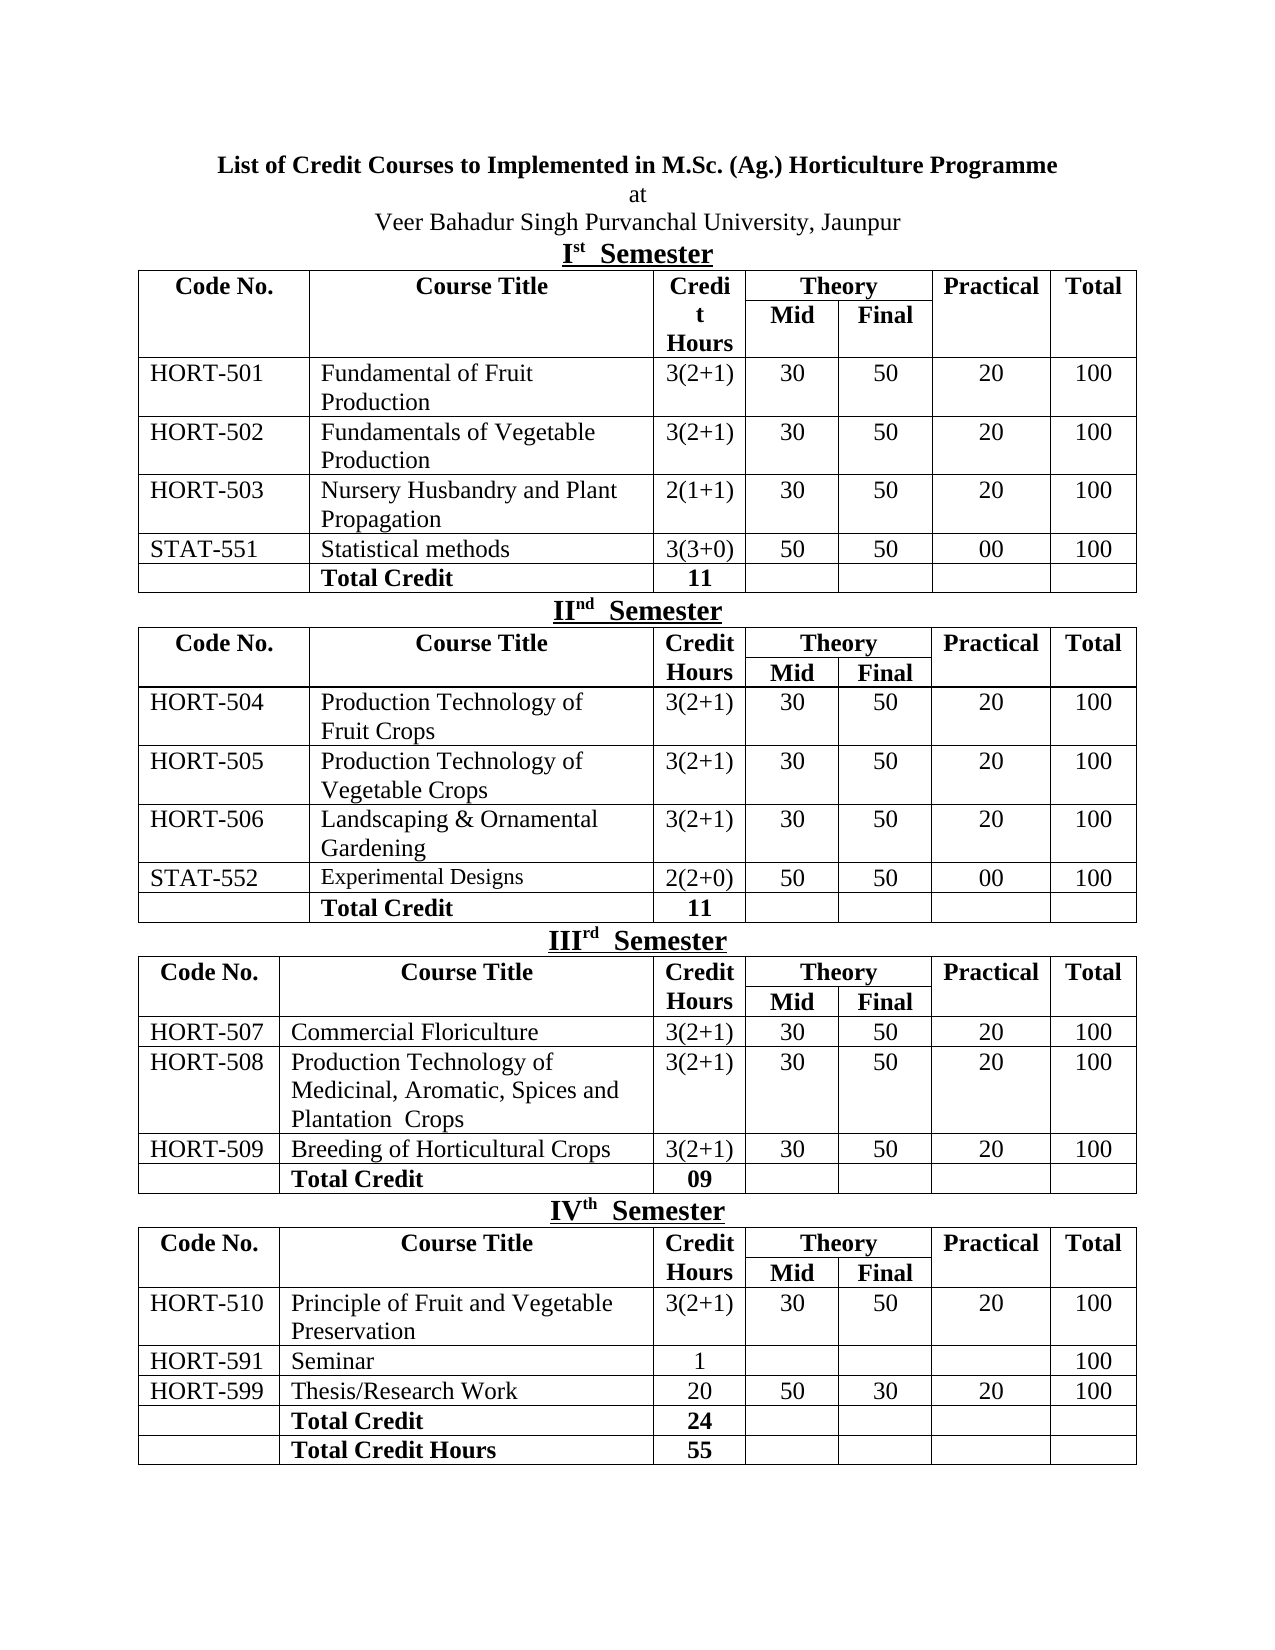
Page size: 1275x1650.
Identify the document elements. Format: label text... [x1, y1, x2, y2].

table_cell 3(2+1) [654, 1134, 745, 1163]
table_cell 30 [746, 805, 838, 862]
table_cell Total Credit [280, 1406, 653, 1434]
table_cell 50 [839, 746, 931, 803]
table_cell Commercial Floriculture [280, 1017, 653, 1046]
table_cell Production Technology of Medicinal, Aromatic, Spices and Plantation Crops [280, 1047, 653, 1133]
table_header Credit Hours [654, 1228, 745, 1287]
table_cell [139, 1164, 279, 1192]
table_cell [1051, 564, 1136, 592]
table_cell Total Credit Hours [280, 1436, 653, 1464]
table_cell HORT-502 [139, 417, 309, 474]
table_cell [1051, 1406, 1136, 1434]
table_cell 3(3+0) [654, 534, 745, 562]
table_cell 100 [1051, 863, 1136, 892]
table_cell 3(2+1) [654, 1288, 745, 1345]
table_cell 3(2+1) [654, 1017, 745, 1046]
table_header Code No. [139, 1228, 279, 1287]
text IIIrd Semester [150, 923, 1125, 956]
table_cell HORT-507 [139, 1017, 279, 1046]
table_cell 20 [654, 1376, 745, 1405]
table_cell 3(2+1) [654, 417, 745, 474]
table_cell 30 [746, 746, 838, 803]
table_cell Mid [746, 658, 838, 686]
table_cell [933, 564, 1050, 592]
table_header Credit Hours [654, 628, 745, 686]
table_cell [839, 564, 932, 592]
text Ist Semester [150, 236, 1125, 270]
table_cell 20 [933, 417, 1050, 474]
table_cell 100 [1051, 417, 1136, 474]
table_cell 100 [1051, 1017, 1136, 1046]
table_cell 50 [839, 358, 932, 416]
table_cell HORT-599 [139, 1376, 279, 1405]
table_cell 20 [932, 805, 1050, 862]
table_cell HORT-505 [139, 746, 309, 803]
table_cell Final [839, 658, 931, 686]
table_cell [139, 1406, 279, 1434]
table_cell 50 [839, 1047, 931, 1133]
table_cell [839, 1164, 931, 1192]
table_cell 30 [839, 1376, 931, 1405]
table_cell Total Credit [310, 893, 653, 922]
table_header Code No. [139, 628, 309, 686]
table_cell HORT-510 [139, 1288, 279, 1345]
table_cell Landscaping & Ornamental Gardening [310, 805, 653, 862]
table_cell Final [839, 1258, 931, 1287]
table_cell 11 [654, 564, 745, 592]
table_cell HORT-591 [139, 1346, 279, 1375]
table_cell 20 [933, 358, 1050, 416]
table_header Theory [746, 957, 931, 986]
table_header Total [1051, 957, 1136, 1016]
table_header Theory [746, 271, 932, 299]
table_cell 100 [1051, 1288, 1136, 1345]
table_cell 100 [1051, 1047, 1136, 1133]
table_cell 20 [932, 1017, 1050, 1046]
table_cell [1051, 893, 1136, 922]
table_cell Breeding of Horticultural Crops [280, 1134, 653, 1163]
table_cell HORT-504 [139, 688, 309, 745]
table_header Practical [932, 957, 1050, 1016]
table_cell 50 [839, 1017, 931, 1046]
table_header Theory [746, 628, 931, 657]
table_cell Mid [746, 1258, 838, 1287]
table_cell 50 [839, 688, 931, 745]
table_cell 20 [932, 1047, 1050, 1133]
table_header Course Title [280, 957, 653, 1016]
table_cell 50 [839, 1288, 931, 1345]
table_cell 100 [1051, 746, 1136, 803]
table_cell 30 [746, 1288, 838, 1345]
table_cell 20 [932, 746, 1050, 803]
table_header Total [1051, 628, 1136, 686]
table_header Practical [932, 628, 1050, 686]
table_cell 30 [746, 1017, 838, 1046]
table_cell 100 [1051, 1376, 1136, 1405]
table_cell STAT-551 [139, 534, 309, 562]
table_cell 100 [1051, 534, 1136, 562]
table_cell STAT-552 [139, 863, 309, 892]
table_cell [932, 1406, 1050, 1434]
table_cell 20 [932, 1288, 1050, 1345]
table_cell 2(1+1) [654, 475, 745, 533]
table_cell 100 [1051, 475, 1136, 533]
table_cell Production Technology of Vegetable Crops [310, 746, 653, 803]
table_cell [839, 893, 931, 922]
table_cell [932, 1164, 1050, 1192]
table_cell 3(2+1) [654, 805, 745, 862]
table_cell 3(2+1) [654, 688, 745, 745]
table_cell Fundamentals of Vegetable Production [310, 417, 653, 474]
table_cell Final [839, 987, 931, 1016]
table_header Credit Hours [654, 271, 745, 357]
table_cell 50 [839, 534, 932, 562]
text IVth Semester [150, 1194, 1125, 1227]
table_cell 50 [839, 417, 932, 474]
table_cell [746, 1164, 838, 1192]
table_cell Thesis/Research Work [280, 1376, 653, 1405]
table_header Code No. [139, 957, 279, 1016]
table_cell Mid [746, 301, 838, 357]
table_cell HORT-509 [139, 1134, 279, 1163]
table_header Total [1051, 1228, 1136, 1287]
table_cell Production Technology of Fruit Crops [310, 688, 653, 745]
table_header Theory [746, 1228, 931, 1257]
table_cell 50 [839, 475, 932, 533]
table_cell HORT-501 [139, 358, 309, 416]
table_cell [839, 1406, 931, 1434]
table_cell 2(2+0) [654, 863, 745, 892]
table_cell [139, 564, 309, 592]
table_cell 30 [746, 1047, 838, 1133]
table_cell 50 [839, 1134, 931, 1163]
table_cell 50 [746, 534, 838, 562]
table_cell [932, 1346, 1050, 1375]
table_cell [139, 1436, 279, 1464]
table_cell 30 [746, 688, 838, 745]
table_cell 100 [1051, 1346, 1136, 1375]
table_header Course Title [310, 271, 653, 357]
table_cell [932, 893, 1050, 922]
table_cell 09 [654, 1164, 745, 1192]
table_cell 50 [839, 863, 931, 892]
table_cell Total Credit [310, 564, 653, 592]
table_cell 55 [654, 1436, 745, 1464]
table_cell Final [839, 301, 932, 357]
table_cell 20 [933, 475, 1050, 533]
table_cell Fundamental of Fruit Production [310, 358, 653, 416]
table_cell 00 [932, 863, 1050, 892]
table_cell 3(2+1) [654, 358, 745, 416]
table_cell 20 [932, 1134, 1050, 1163]
table_cell HORT-503 [139, 475, 309, 533]
table_cell 50 [746, 1376, 838, 1405]
table_cell [1051, 1164, 1136, 1192]
table_cell Statistical methods [310, 534, 653, 562]
table_cell 3(2+1) [654, 1047, 745, 1133]
table_cell [139, 893, 309, 922]
table_cell Total Credit [280, 1164, 653, 1192]
table_cell 30 [746, 358, 838, 416]
table_cell HORT-508 [139, 1047, 279, 1133]
table_cell 100 [1051, 688, 1136, 745]
table_cell [746, 1406, 838, 1434]
table_header Practical [932, 1228, 1050, 1287]
table_cell [746, 1436, 838, 1464]
text Veer Bahadur Singh Purvanchal University, Jaunpur [150, 207, 1125, 236]
table_cell 50 [746, 863, 838, 892]
table_cell [746, 564, 838, 592]
table_cell 100 [1051, 358, 1136, 416]
table_cell 20 [932, 688, 1050, 745]
table_cell 3(2+1) [654, 746, 745, 803]
table_cell 00 [933, 534, 1050, 562]
table_cell [932, 1436, 1050, 1464]
table_cell 11 [654, 893, 745, 922]
table_cell 1 [654, 1346, 745, 1375]
table_cell 100 [1051, 805, 1136, 862]
table_header Credit Hours [654, 957, 745, 1016]
table_cell 24 [654, 1406, 745, 1434]
table_cell [839, 1436, 931, 1464]
text IInd Semester [150, 593, 1125, 627]
text at [150, 179, 1125, 207]
table_header Practical [933, 271, 1050, 357]
table_cell 50 [839, 805, 931, 862]
table_cell HORT-506 [139, 805, 309, 862]
table_cell [746, 893, 838, 922]
table_cell Nursery Husbandry and Plant Propagation [310, 475, 653, 533]
table_cell Principle of Fruit and Vegetable Preservation [280, 1288, 653, 1345]
table_cell [746, 1346, 838, 1375]
table_cell 30 [746, 417, 838, 474]
table_cell 100 [1051, 1134, 1136, 1163]
table_header Total [1051, 271, 1136, 357]
table_cell 20 [932, 1376, 1050, 1405]
text List of Credit Courses to Implemented in M.Sc. (Ag.) Horticulture Programme [150, 150, 1125, 179]
table_cell [839, 1346, 931, 1375]
table_cell Experimental Designs [310, 863, 653, 892]
table_header Course Title [280, 1228, 653, 1287]
table_cell 30 [746, 475, 838, 533]
table_cell [1051, 1436, 1136, 1464]
table_cell Seminar [280, 1346, 653, 1375]
table_cell Mid [746, 987, 838, 1016]
table_cell 30 [746, 1134, 838, 1163]
table_header Course Title [310, 628, 653, 686]
table_header Code No. [139, 271, 309, 357]
